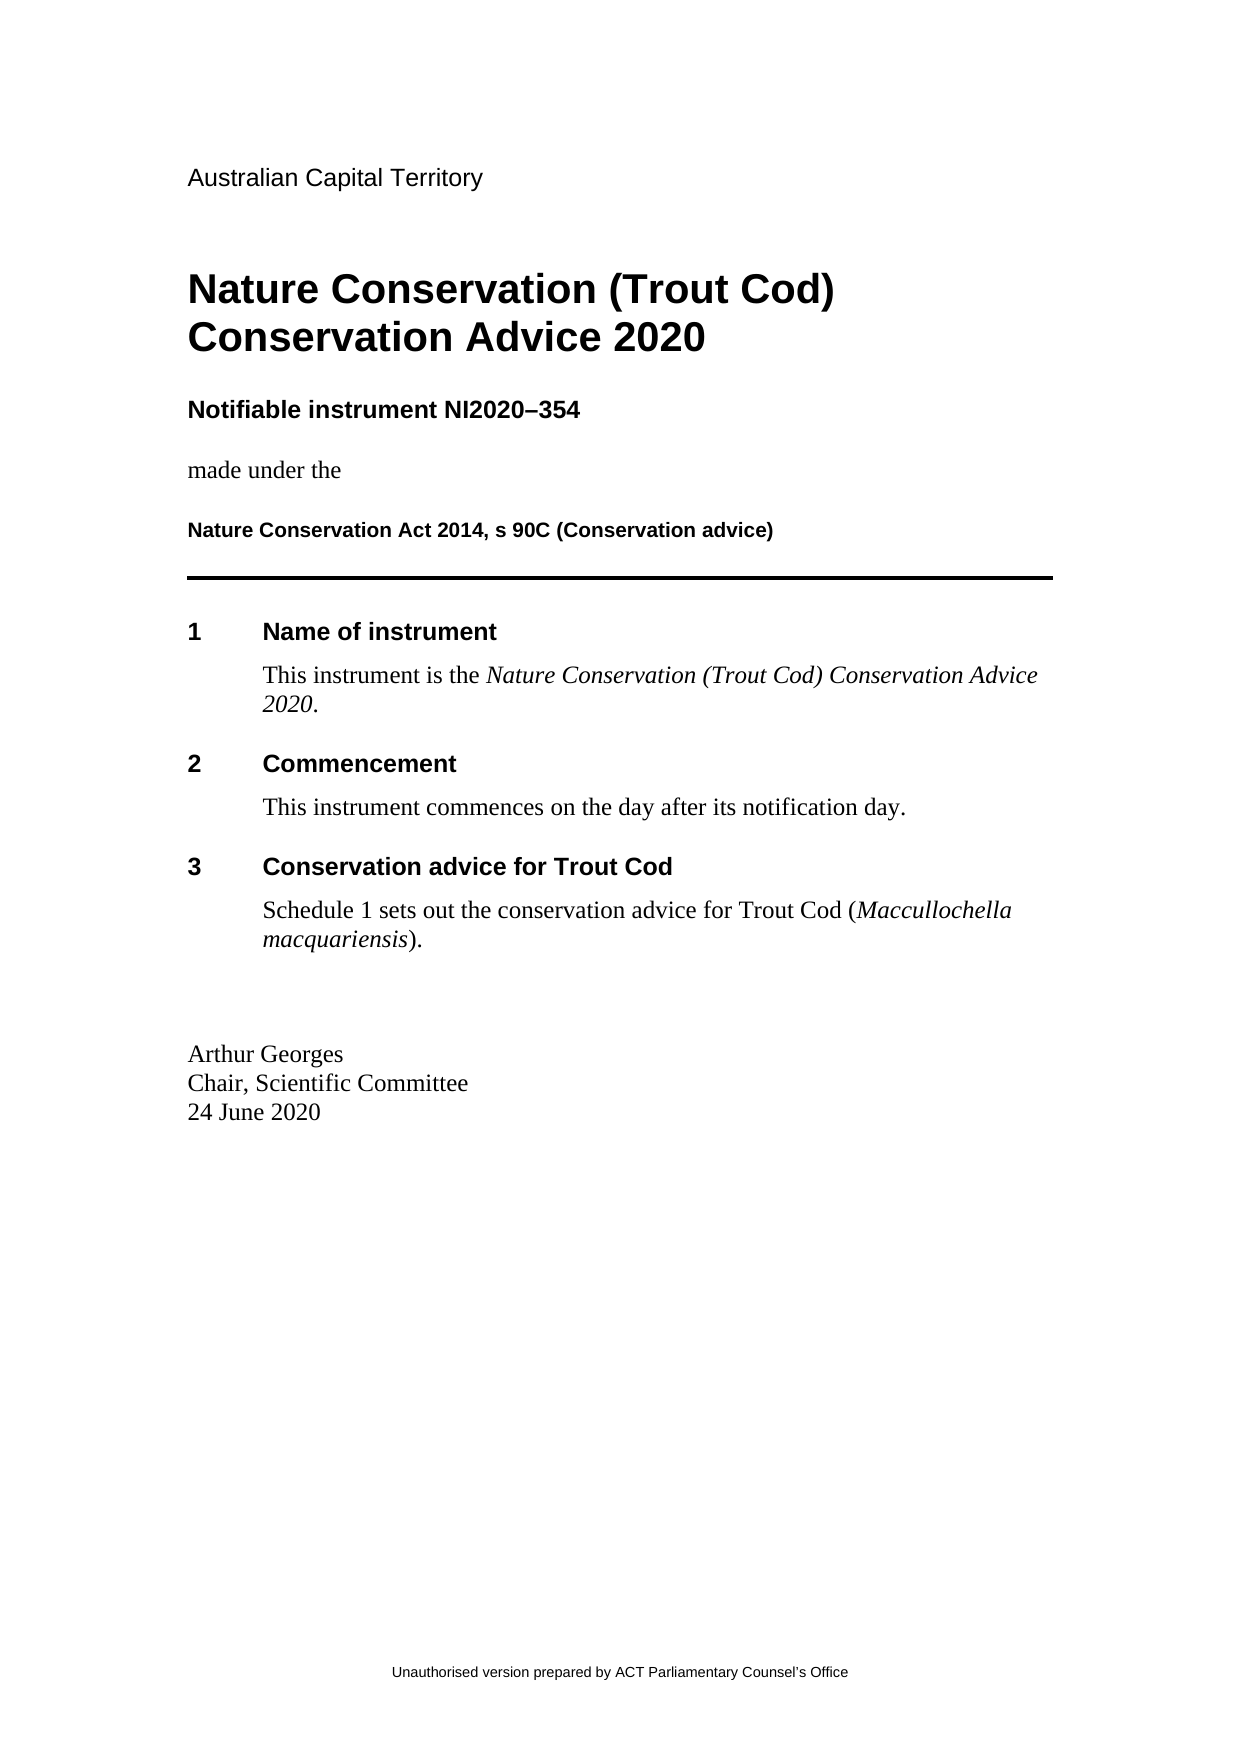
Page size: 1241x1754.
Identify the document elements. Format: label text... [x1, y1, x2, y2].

text 24 June 2020 [187, 1097, 1053, 1125]
text Chair, Scientific Committee [187, 1068, 1053, 1097]
text This instrument is the Nature Conservation (Trout Cod) Conservation Advice 2020. [262, 660, 1053, 717]
text This instrument commences on the day after its notification day. [262, 792, 1053, 821]
text Australian Capital Territory [187, 162, 1053, 191]
text 1 Name of instrument [187, 617, 1053, 645]
text Notifiable instrument NI2020–354 [187, 395, 1053, 424]
text Nature Conservation (Trout Cod) Conservation Advice 2020 [187, 264, 1053, 360]
text made under the [187, 455, 1053, 484]
text Nature Conservation Act 2014, s 90C (Conservation advice) [187, 517, 1053, 541]
text 2 Commencement [187, 749, 1053, 777]
text Schedule 1 sets out the conservation advice for Trout Cod (Maccullochella macquariensis). [262, 895, 1053, 953]
text 3 Conservation advice for Trout Cod [187, 852, 1053, 881]
text Arthur Georges [187, 1039, 1053, 1068]
